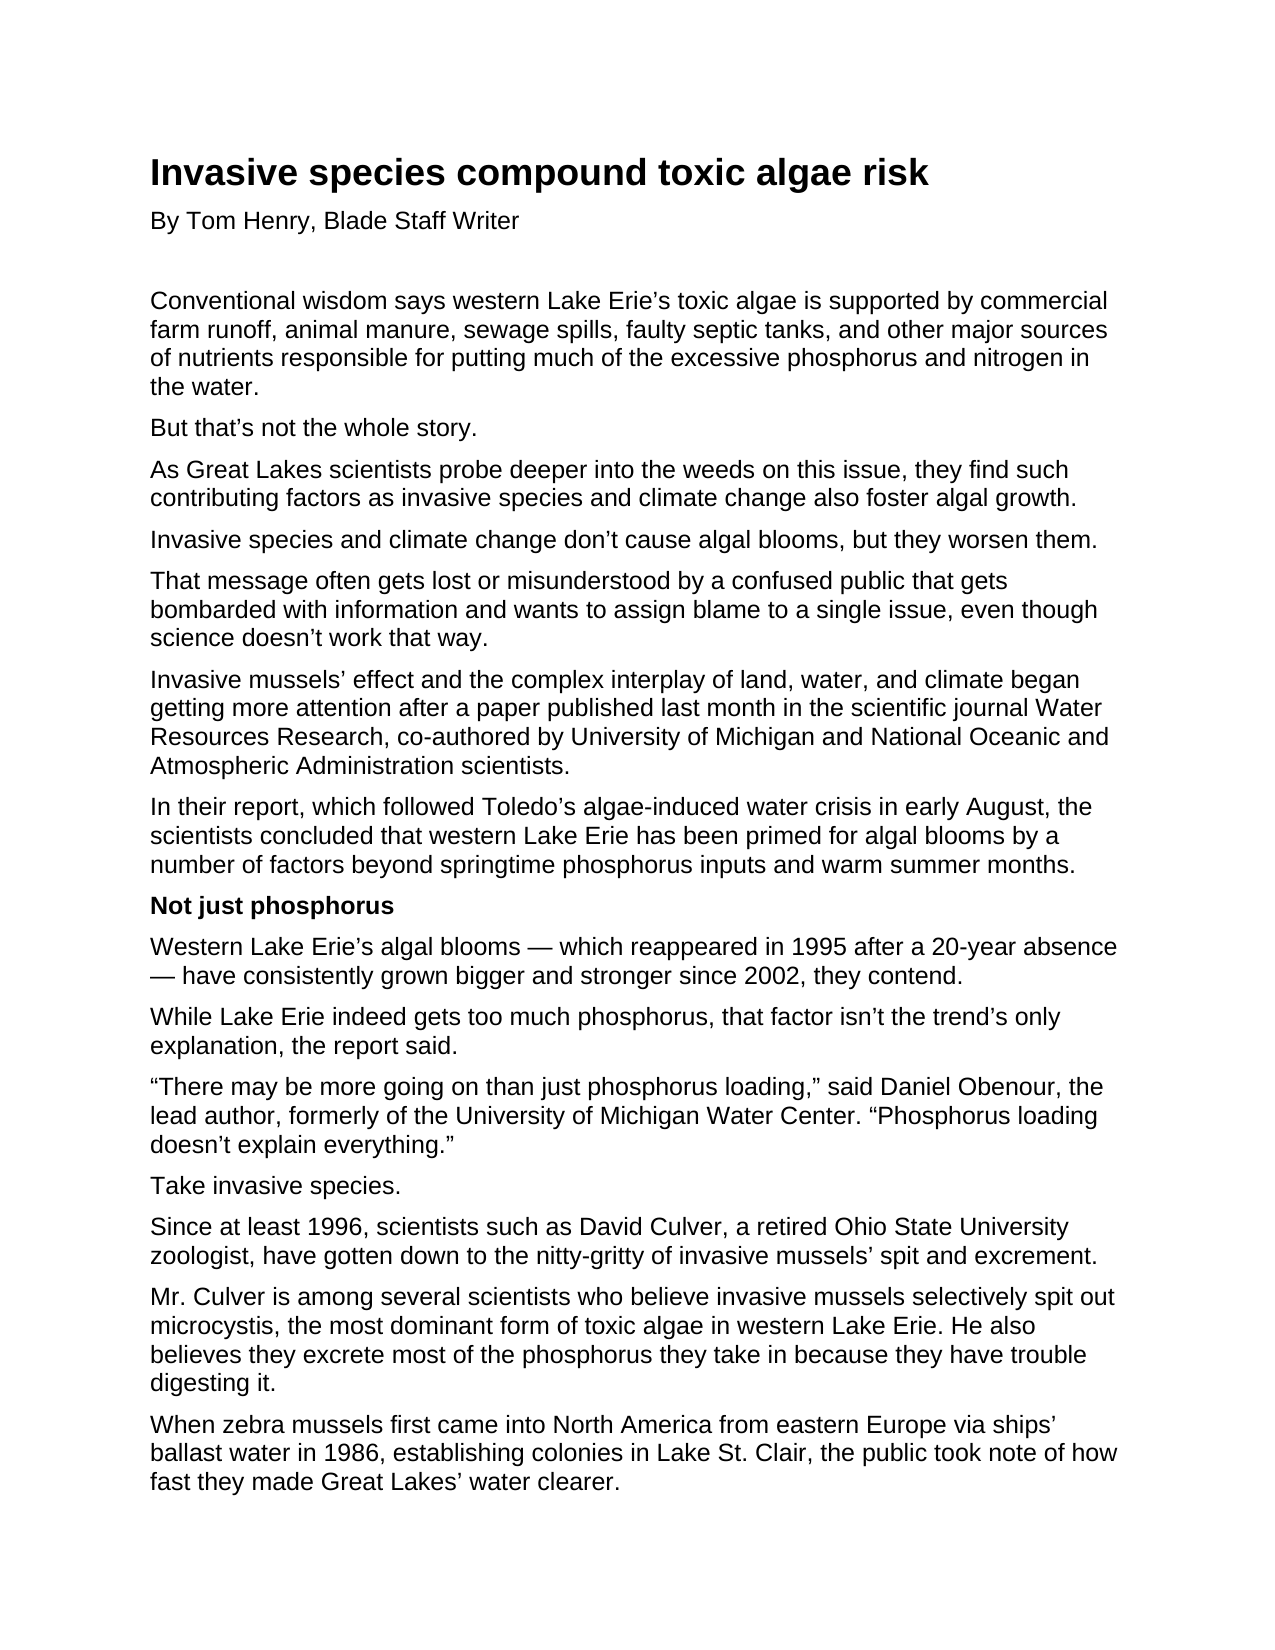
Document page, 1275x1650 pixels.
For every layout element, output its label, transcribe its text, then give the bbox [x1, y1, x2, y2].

text “There may be more going on than just phosphorus loading,” said Daniel Obenour, the lead author, formerly of the University of Michigan Water Center. “Phosphorus loading doesn’t explain everything.” [150, 1072, 1125, 1158]
text But that’s not the whole story. [150, 413, 1125, 442]
text When zebra mussels first came into North America from eastern Europe via ships’ ballast water in 1986, establishing colonies in Lake St. Clair, the public took note of how fast they made Great Lakes’ water clearer. [150, 1409, 1125, 1496]
text Invasive species compound toxic algae risk [150, 150, 1125, 193]
text Not just phosphorus [150, 891, 1125, 919]
text That message often gets lost or misunderstood by a confused public that gets bombarded with information and wants to assign blame to a single issue, even though science doesn’t work that way. [150, 566, 1125, 652]
text While Lake Erie indeed gets too much phosphorus, that factor isn’t the trend’s only explanation, the report said. [150, 1002, 1125, 1059]
text Mr. Culver is among several scientists who believe invasive mussels selectively spit out microcystis, the most dominant form of toxic algae in western Lake Erie. He also believes they excrete most of the phosphorus they take in because they have trouble digesting it. [150, 1282, 1125, 1397]
text As Great Lakes scientists probe deeper into the weeds on this issue, they find such contributing factors as invasive species and climate change also foster algal growth. [150, 454, 1125, 512]
text Conventional wisdom says western Lake Erie’s toxic algae is supported by commercial farm runoff, animal manure, sewage spills, faulty septic tanks, and other major sources of nutrients responsible for putting much of the excessive phosphorus and nitrogen in the water. [150, 286, 1125, 401]
text Take invasive species. [150, 1171, 1125, 1199]
text Invasive species and climate change don’t cause algal blooms, but they worsen them. [150, 524, 1125, 553]
text By Tom Henry, Blade Staff Writer [150, 206, 1125, 234]
text In their report, which followed Toledo’s algae-induced water crisis in early August, the scientists concluded that western Lake Erie has been primed for algal blooms by a number of factors beyond springtime phosphorus inputs and warm summer months. [150, 792, 1125, 878]
text Western Lake Erie’s algal blooms — which reappeared in 1995 after a 20-year absence — have consistently grown bigger and stronger since 2002, they contend. [150, 932, 1125, 989]
text Since at least 1996, scientists such as David Culver, a retired Ohio State University zoologist, have gotten down to the nitty-gritty of invasive mussels’ spit and excrement. [150, 1212, 1125, 1269]
text Invasive mussels’ effect and the complex interplay of land, water, and climate began getting more attention after a paper published last month in the scientific journal Water Resources Research, co-authored by University of Michigan and National Oceanic and Atmospheric Administration scientists. [150, 664, 1125, 779]
